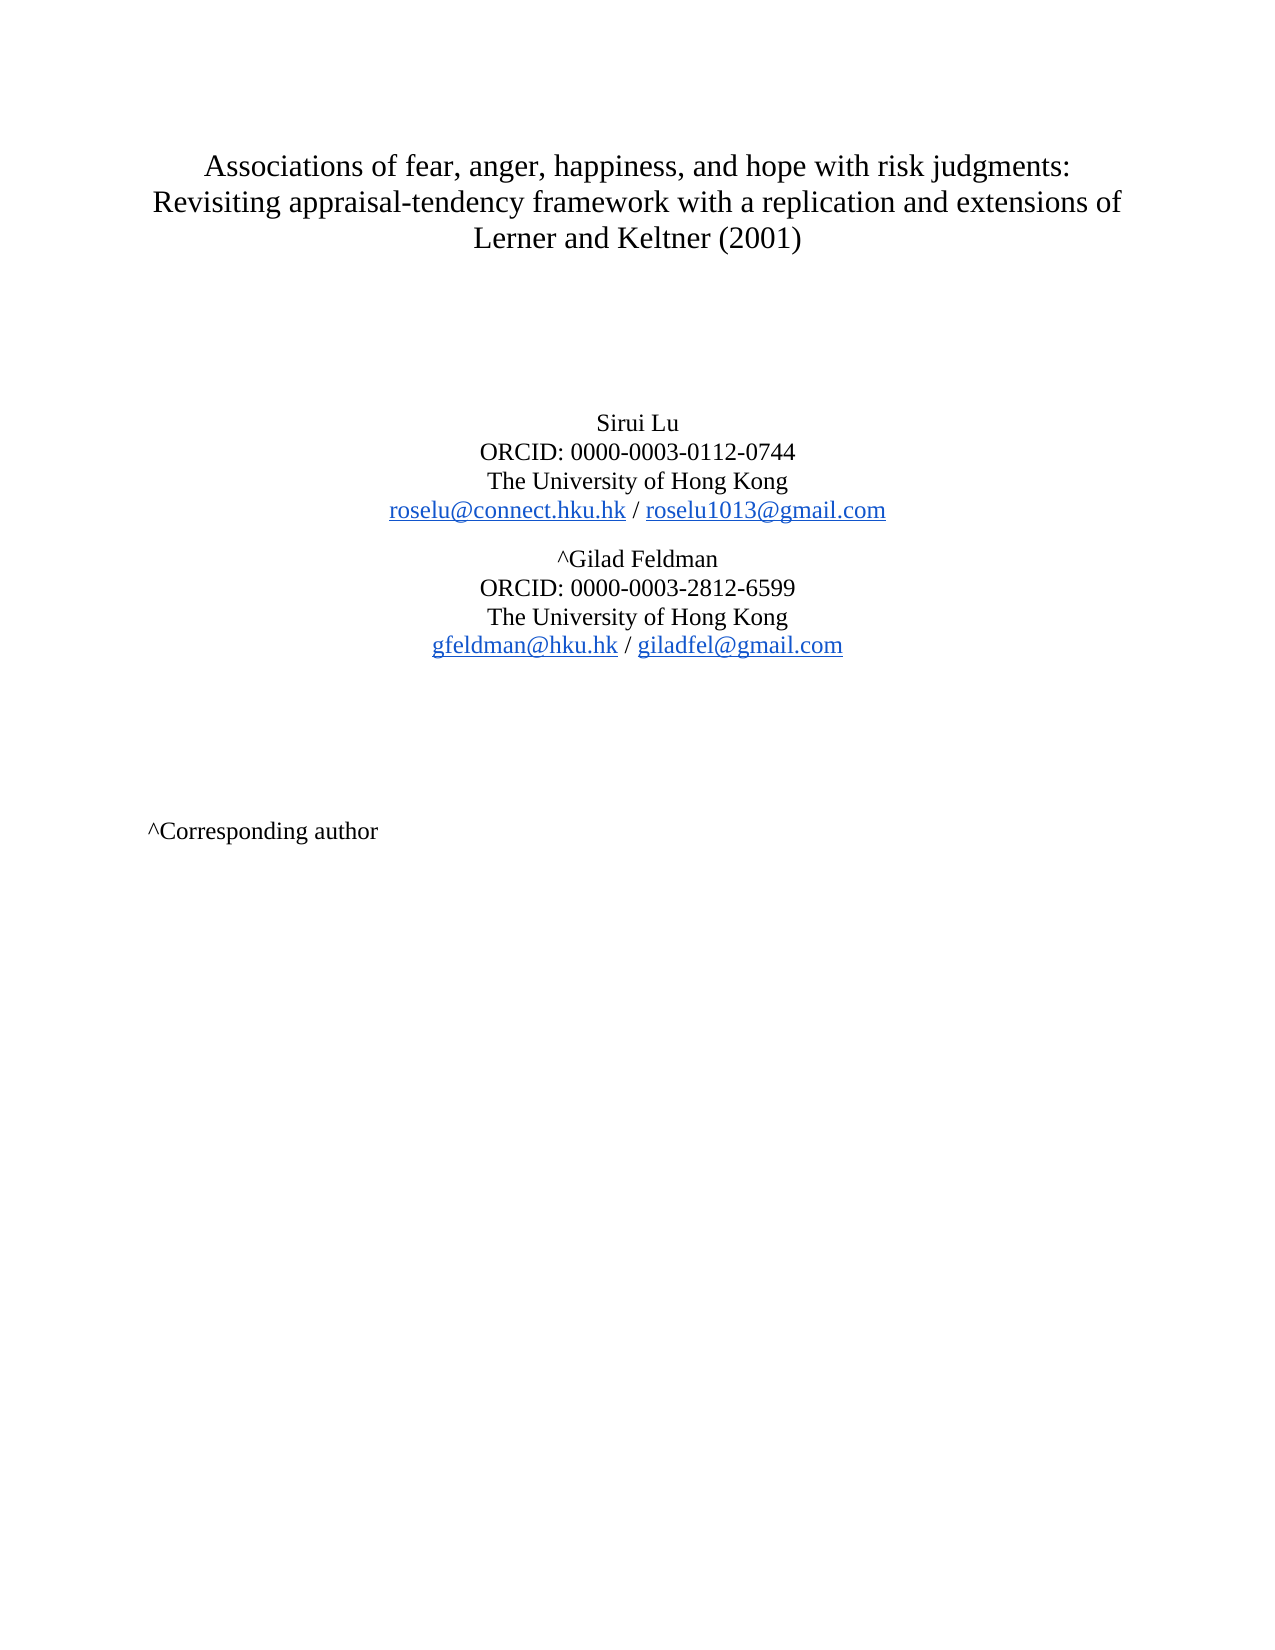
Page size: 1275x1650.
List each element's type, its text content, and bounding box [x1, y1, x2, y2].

text ^Corresponding author [148, 816, 1127, 845]
text ^Gilad Feldman ORCID: 0000-0003-2812-6599 The University of Hong Kong gfeldman@hku.hk / giladfel@gmail.com [148, 544, 1127, 659]
text Sirui Lu ORCID: 0000-0003-0112-0744 The University of Hong Kong roselu@connect.hku.hk / roselu1013@gmail.com [148, 408, 1127, 523]
text Associations of fear, anger, happiness, and hope with risk judgments: Revisiting appraisal-tendency framework with a replication and extensions of Lerner and Keltner (2001) [148, 148, 1127, 256]
